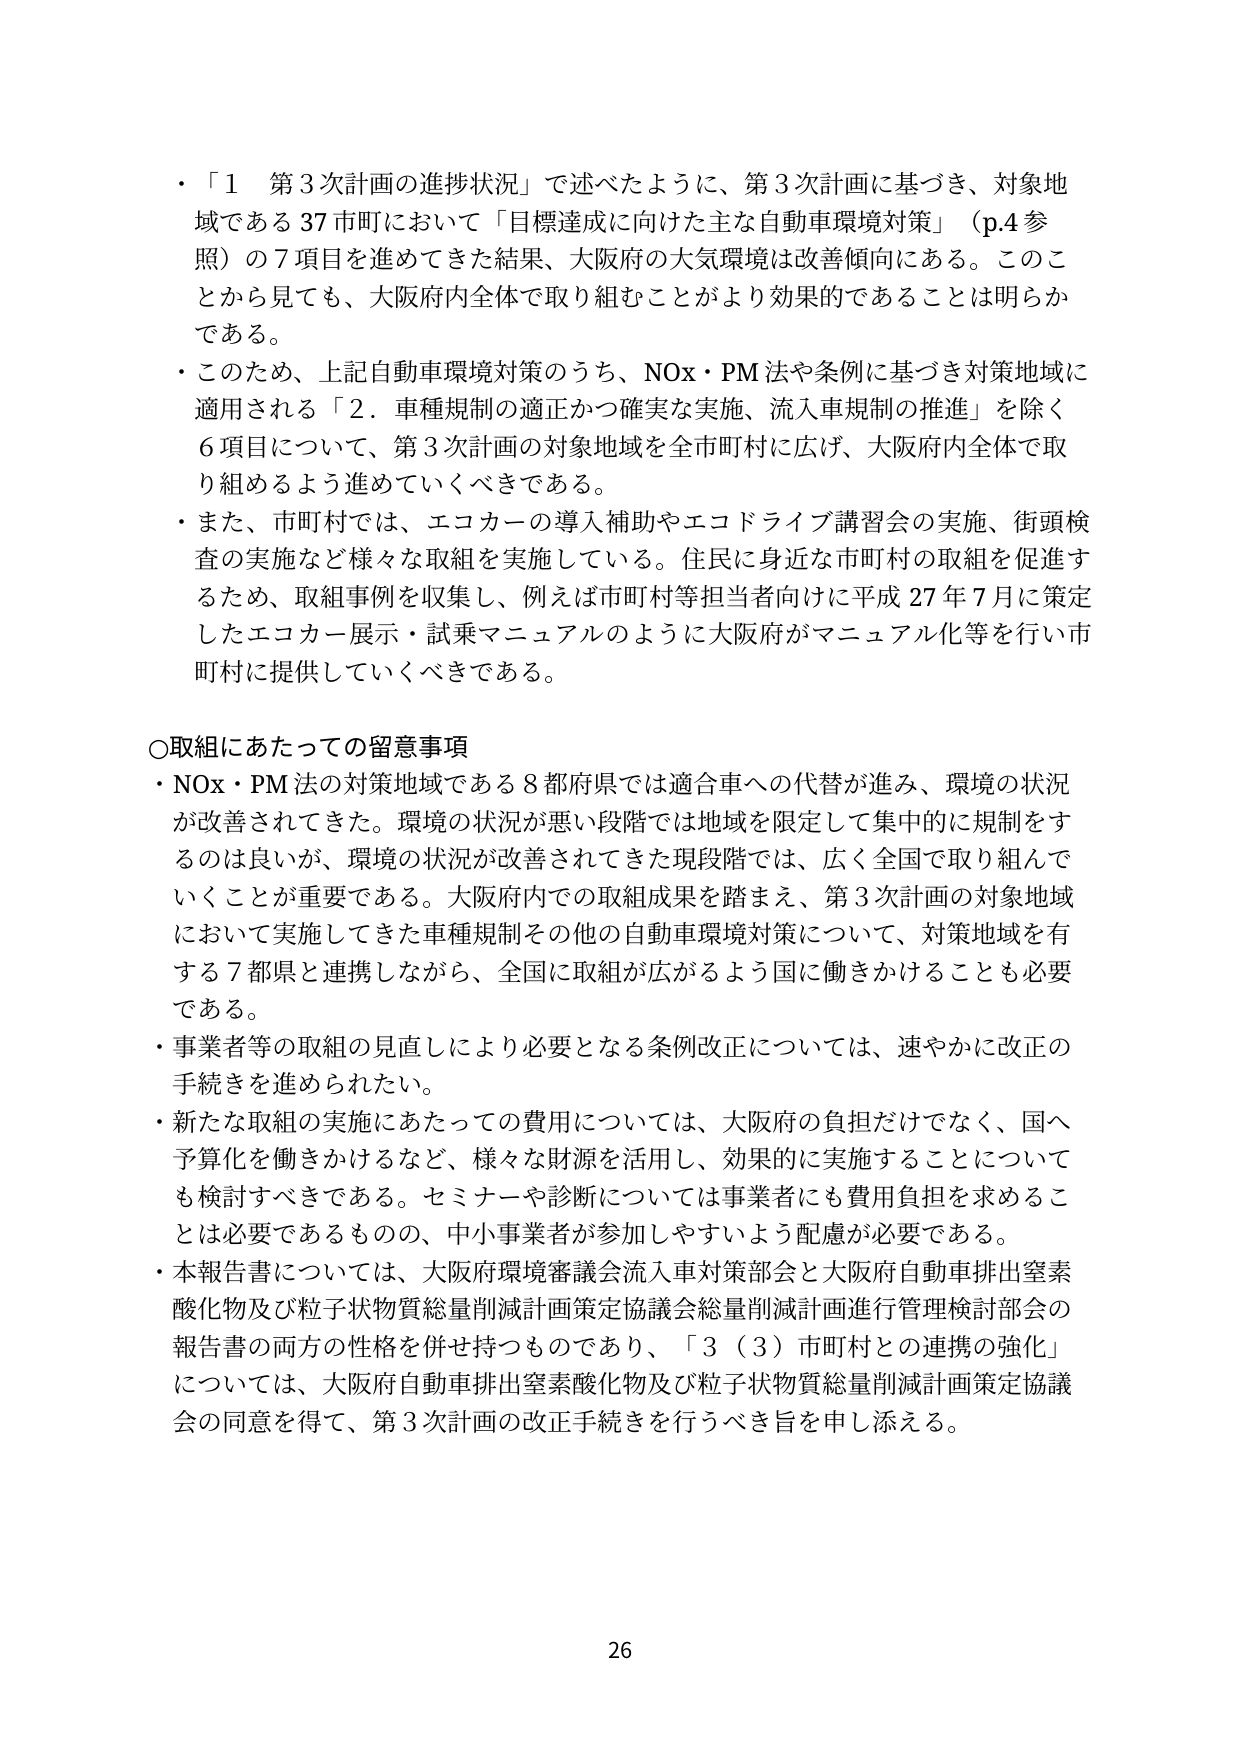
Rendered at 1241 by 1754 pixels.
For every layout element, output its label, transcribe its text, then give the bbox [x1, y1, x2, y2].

text ・本報告書については、大阪府環境審議会流入車対策部会と大阪府自動車排出窒素酸化物及び粒子状物質総量削減計画策定協議会総量削減計画進行管理検討部会の報告書の両方の性格を併せ持つものであり、「３（３）市町村との連携の強化」については、大阪府自動車排出窒素酸化物及び粒子状物質総量削減計画策定協議会の同意を得て、第３次計画の改正手続きを行うべき旨を申し添える。 [148, 1252, 1092, 1439]
text ・このため、上記自動車環境対策のうち、NOx・PM法や条例に基づき対策地域に適用される「２．車種規制の適正かつ確実な実施、流入車規制の推進」を除く６項目について、第３次計画の対象地域を全市町村に広げ、大阪府内全体で取り組めるよう進めていくべきである。 [169, 352, 1092, 502]
text ・NOx・PM法の対策地域である８都府県では適合車への代替が進み、環境の状況が改善されてきた。環境の状況が悪い段階では地域を限定して集中的に規制をするのは良いが、環境の状況が改善されてきた現段階では、広く全国で取り組んでいくことが重要である。大阪府内での取組成果を踏まえ、第３次計画の対象地域において実施してきた車種規制その他の自動車環境対策について、対策地域を有する７都県と連携しながら、全国に取組が広がるよう国に働きかけることも必要である。 [148, 764, 1092, 1027]
text ・また、市町村では、エコカーの導入補助やエコドライブ講習会の実施、街頭検査の実施など様々な取組を実施している。住民に身近な市町村の取組を促進するため、取組事例を収集し、例えば市町村等担当者向けに平成27年7月に策定したエコカー展示・試乗マニュアルのように大阪府がマニュアル化等を行い市町村に提供していくべきである。 [169, 502, 1092, 689]
text ・「１ 第３次計画の進捗状況」で述べたように、第３次計画に基づき、対象地域である37市町において「目標達成に向けた主な自動車環境対策」（p.4参照）の７項目を進めてきた結果、大阪府の大気環境は改善傾向にある。このことから見ても、大阪府内全体で取り組むことがより効果的であることは明らかである。 [169, 164, 1092, 352]
text ○取組にあたっての留意事項 [148, 727, 1092, 764]
text ・新たな取組の実施にあたっての費用については、大阪府の負担だけでなく、国へ予算化を働きかけるなど、様々な財源を活用し、効果的に実施することについても検討すべきである。セミナーや診断については事業者にも費用負担を求めることは必要であるものの、中小事業者が参加しやすいよう配慮が必要である。 [148, 1102, 1092, 1252]
text ・事業者等の取組の見直しにより必要となる条例改正については、速やかに改正の手続きを進められたい。 [148, 1027, 1092, 1102]
